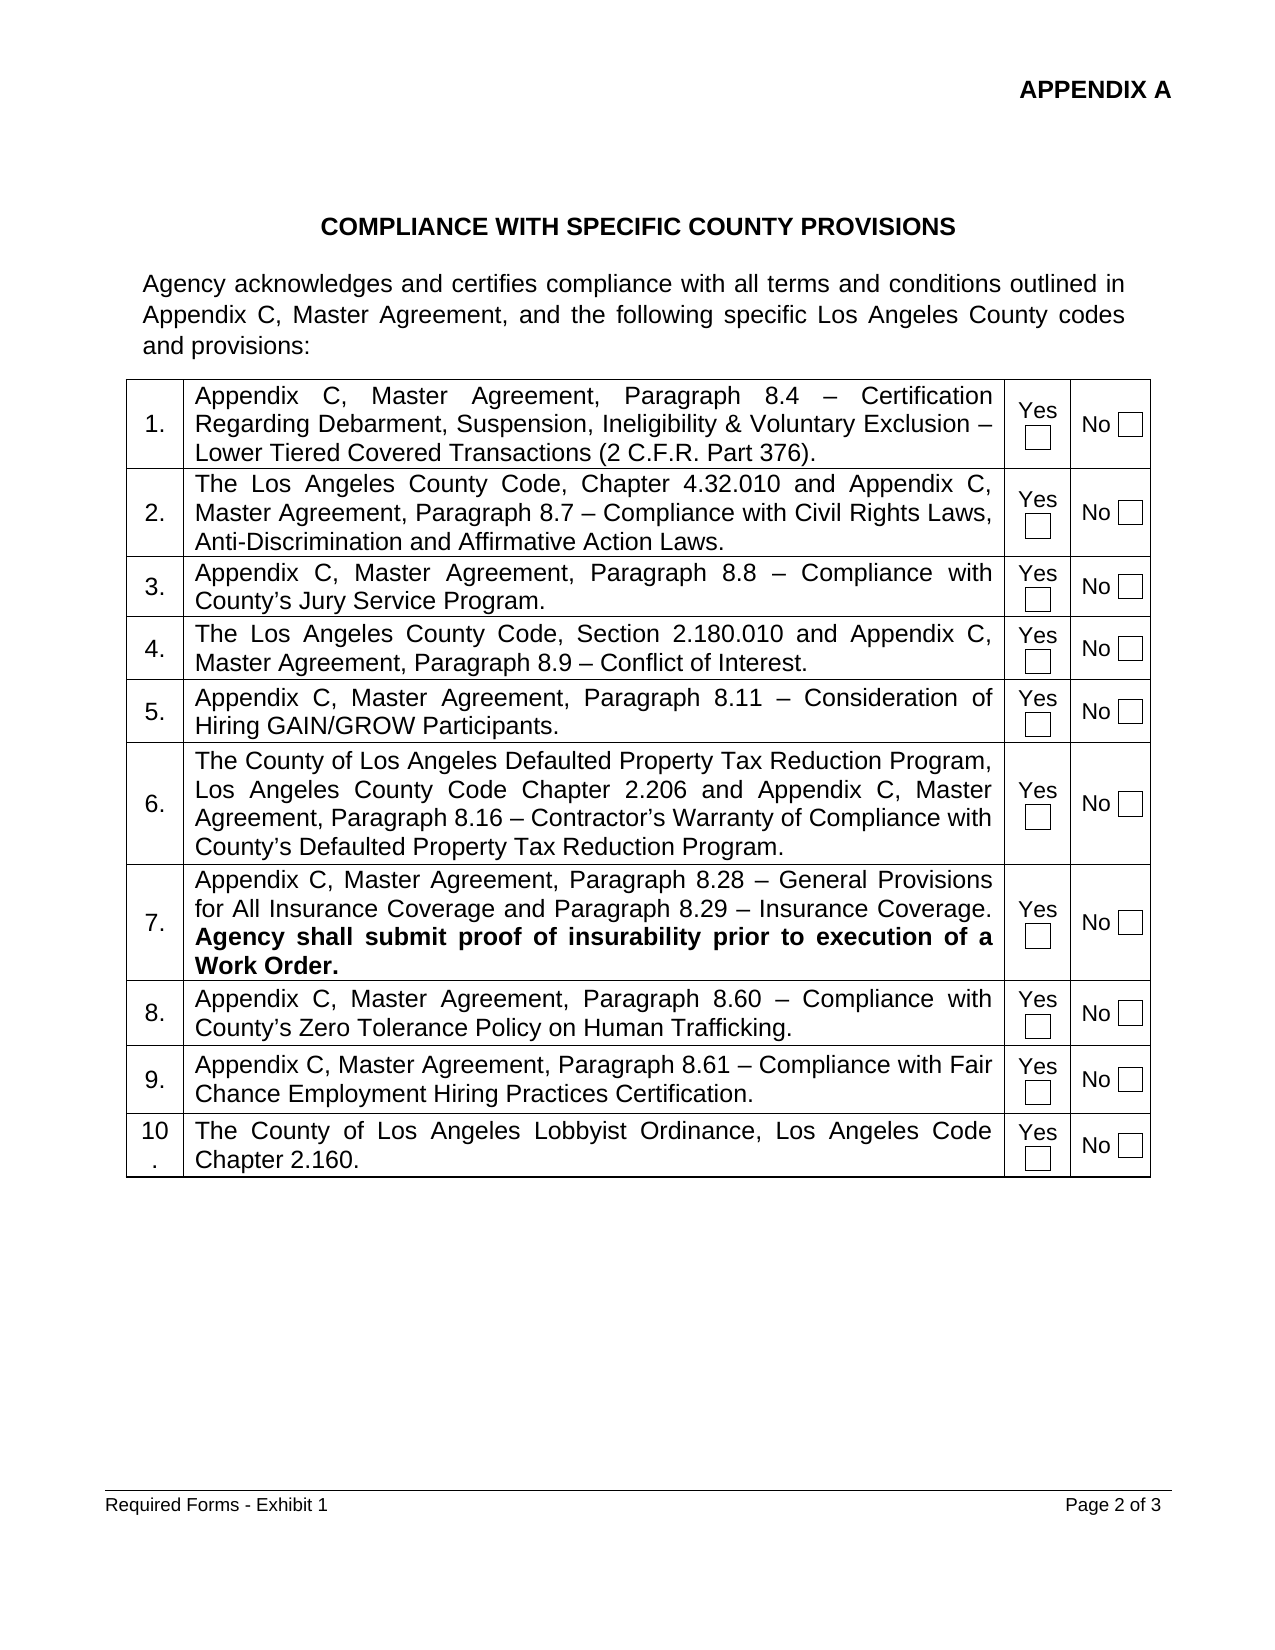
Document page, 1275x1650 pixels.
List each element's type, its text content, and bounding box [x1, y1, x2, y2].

table_cell No [1071, 680, 1150, 742]
table_cell Yes [1005, 1114, 1070, 1176]
table_cell The Los Angeles County Code, Section 2.180.010 and Appendix C, Master Agreement, Paragraph 8.9 – Conflict of Interest. [184, 617, 1004, 679]
table_cell The County of Los Angeles Lobbyist Ordinance, Los Angeles Code Chapter 2.160. [184, 1114, 1004, 1176]
table_cell Yes [1005, 557, 1070, 616]
table_cell Appendix C, Master Agreement, Paragraph 8.28 – General Provisions for All Insurance Coverage and Paragraph 8.29 – Insurance Coverage. Agency shall submit proof of insurability prior to execution of a Work Order. [184, 865, 1004, 980]
table_cell Appendix C, Master Agreement, Paragraph 8.8 – Compliance with County’s Jury Service Program. [184, 557, 1004, 616]
table_cell No [1071, 1046, 1150, 1113]
table_cell The County of Los Angeles Defaulted Property Tax Reduction Program, Los Angeles County Code Chapter 2.206 and Appendix C, Master Agreement, Paragraph 8.16 – Contractor’s Warranty of Compliance with County’s Defaulted Property Tax Reduction Program. [184, 743, 1004, 864]
table_cell Yes [1005, 617, 1070, 679]
table_cell 7. [127, 865, 183, 980]
table_cell 5. [127, 680, 183, 742]
table_cell Yes [1005, 469, 1070, 556]
table_cell Appendix C, Master Agreement, Paragraph 8.11 – Consideration of Hiring GAIN/GROW Participants. [184, 680, 1004, 742]
table_cell 4. [127, 617, 183, 679]
table_cell 3. [127, 557, 183, 616]
table_cell No [1071, 743, 1150, 864]
table_cell No [1071, 981, 1150, 1044]
table_cell Yes [1005, 865, 1070, 980]
text COMPLIANCE WITH SPECIFIC COUNTY PROVISIONS [105, 212, 1172, 240]
table_header Yes [1005, 380, 1070, 468]
table_header No [1071, 380, 1150, 468]
table_header Appendix C, Master Agreement, Paragraph 8.4 – Certification Regarding Debarment, Suspension, Ineligibility & Voluntary Exclusion – Lower Tiered Covered Transactions (2 C.F.R. Part 376). [184, 380, 1004, 468]
table_cell 9. [127, 1046, 183, 1113]
table_cell Yes [1005, 680, 1070, 742]
table_cell 2. [127, 469, 183, 556]
table_cell Yes [1005, 981, 1070, 1044]
table_cell No [1071, 557, 1150, 616]
table_cell Appendix C, Master Agreement, Paragraph 8.61 – Compliance with Fair Chance Employment Hiring Practices Certification. [184, 1046, 1004, 1113]
table_cell No [1071, 617, 1150, 679]
table_cell 10. [127, 1114, 183, 1176]
table_cell No [1071, 1114, 1150, 1176]
table_cell No [1071, 469, 1150, 556]
table_cell 8. [127, 981, 183, 1044]
text Agency acknowledges and certifies compliance with all terms and conditions outlined in Appendix C, Master Agreement, and the following specific Los Angeles County codes and provisions: [142, 269, 1127, 360]
table_cell Appendix C, Master Agreement, Paragraph 8.60 – Compliance with County’s Zero Tolerance Policy on Human Trafficking. [184, 981, 1004, 1044]
table_cell Yes [1005, 743, 1070, 864]
table_cell No [1071, 865, 1150, 980]
table_cell The Los Angeles County Code, Chapter 4.32.010 and Appendix C, Master Agreement, Paragraph 8.7 – Compliance with Civil Rights Laws, Anti-Discrimination and Affirmative Action Laws. [184, 469, 1004, 556]
table_cell 6. [127, 743, 183, 864]
table_header 1. [127, 380, 183, 468]
table_cell Yes [1005, 1046, 1070, 1113]
